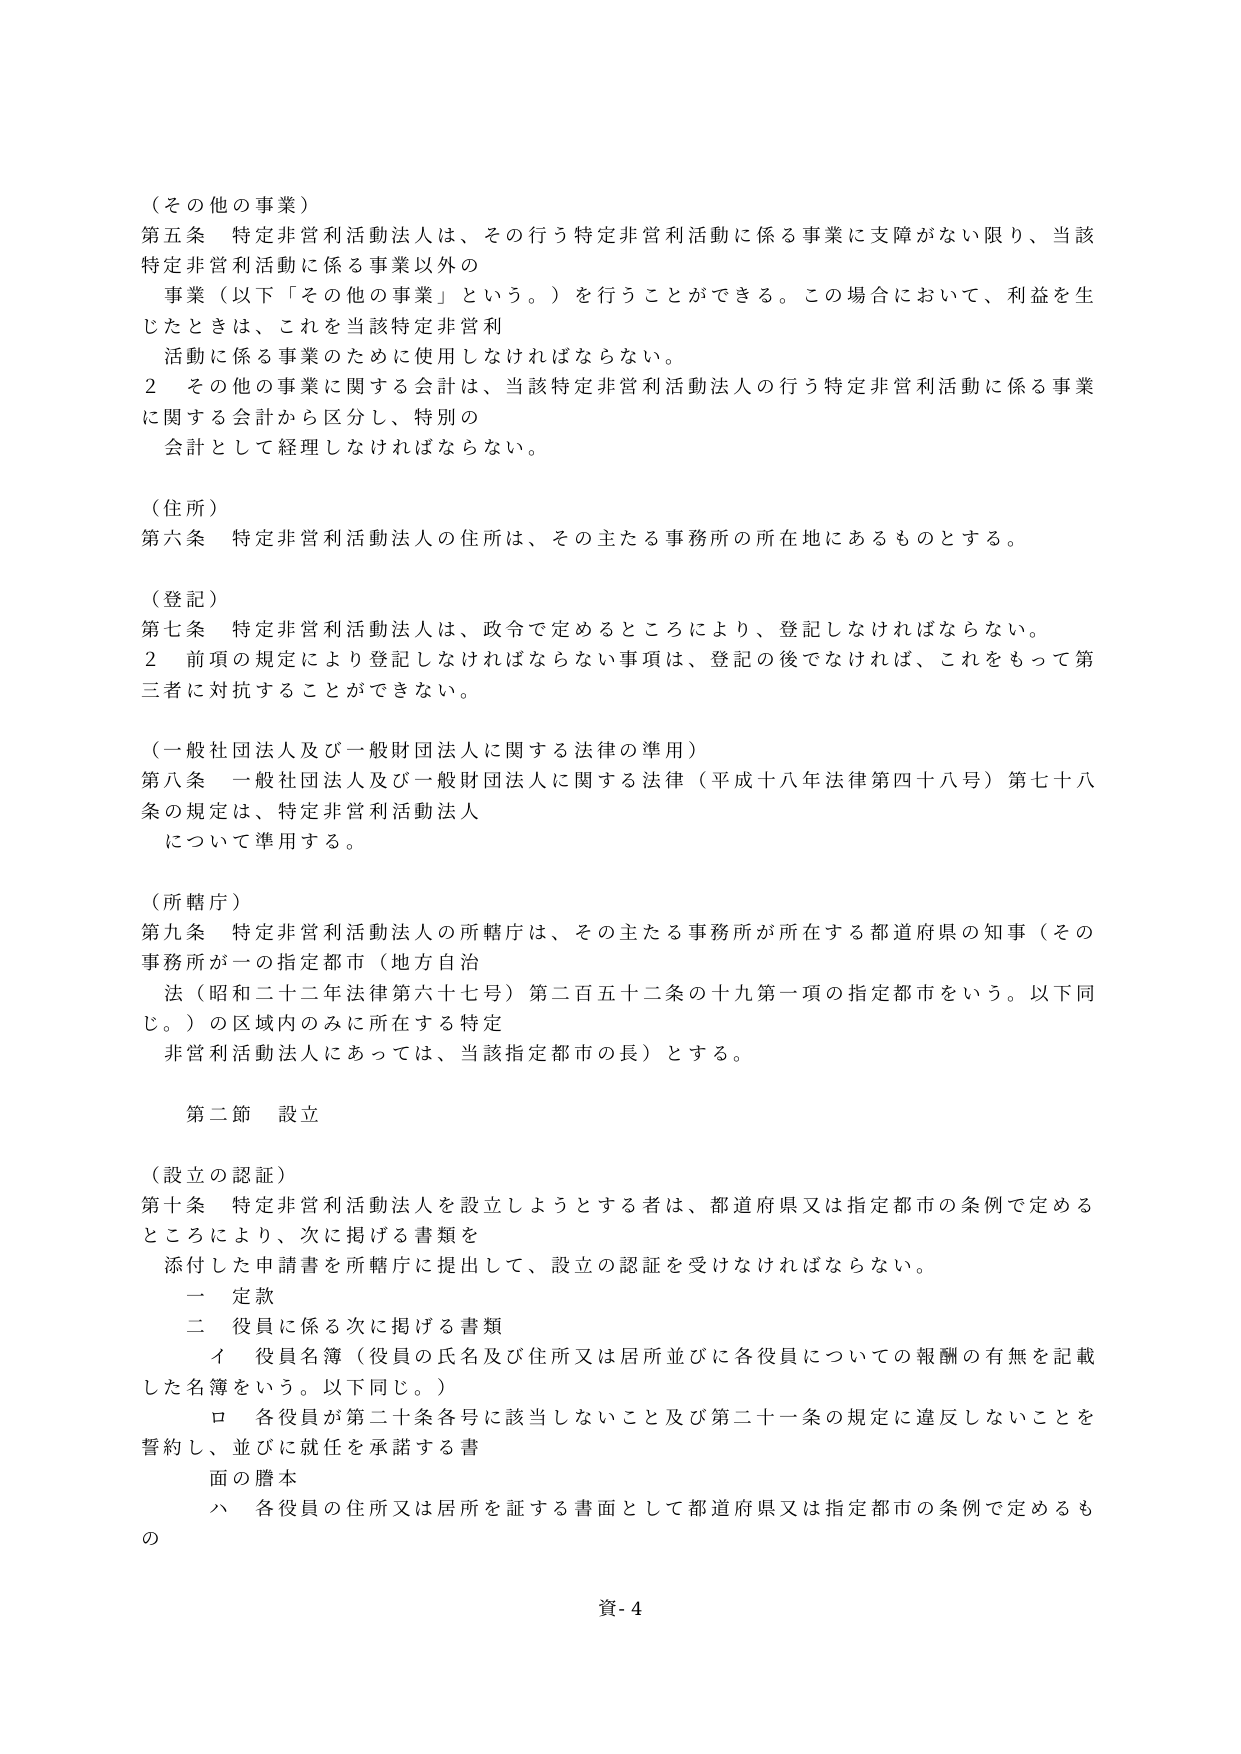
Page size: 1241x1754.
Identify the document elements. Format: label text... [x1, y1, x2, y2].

text （所轄庁） [141, 886, 1099, 916]
text （住所） [141, 492, 1099, 522]
text ハ 各役員の住所又は居所を証する書面として都道府県又は指定都市の条例で定めるもの [141, 1492, 1099, 1553]
text 添付した申請書を所轄庁に提出して、設立の認証を受けなければならない。 [141, 1250, 1099, 1280]
text （その他の事業） [141, 189, 1099, 219]
text 非営利活動法人にあっては、当該指定都市の長）とする。 [141, 1037, 1099, 1068]
text 第二節 設立 [141, 1098, 1099, 1128]
text 活動に係る事業のために使用しなければならない。 [141, 340, 1099, 371]
text について準用する。 [141, 825, 1099, 856]
text ロ 各役員が第二十条各号に該当しないこと及び第二十一条の規定に違反しないことを誓約し、並びに就任を承諾する書 [141, 1401, 1099, 1462]
text 一 定款 [141, 1280, 1099, 1310]
text （一般社団法人及び一般財団法人に関する法律の準用） [141, 734, 1099, 765]
text 第六条 特定非営利活動法人の住所は、その主たる事務所の所在地にあるものとする。 [141, 522, 1099, 552]
text 第五条 特定非営利活動法人は、その行う特定非営利活動に係る事業に支障がない限り、当該特定非営利活動に係る事業以外の [141, 219, 1099, 280]
text イ 役員名簿（役員の氏名及び住所又は居所並びに各役員についての報酬の有無を記載した名簿をいう。以下同じ。） [141, 1341, 1099, 1401]
text 法（昭和二十二年法律第六十七号）第二百五十二条の十九第一項の指定都市をいう。以下同じ。）の区域内のみに所在する特定 [141, 977, 1099, 1037]
text 第九条 特定非営利活動法人の所轄庁は、その主たる事務所が所在する都道府県の知事（その事務所が一の指定都市（地方自治 [141, 916, 1099, 977]
text （登記） [141, 583, 1099, 613]
text ２ 前項の規定により登記しなければならない事項は、登記の後でなければ、これをもって第三者に対抗することができない。 [141, 643, 1099, 704]
text 会計として経理しなければならない。 [141, 431, 1099, 462]
text 二 役員に係る次に掲げる書類 [141, 1310, 1099, 1341]
text ２ その他の事業に関する会計は、当該特定非営利活動法人の行う特定非営利活動に係る事業に関する会計から区分し、特別の [141, 371, 1099, 431]
text 第七条 特定非営利活動法人は、政令で定めるところにより、登記しなければならない。 [141, 613, 1099, 643]
text （設立の認証） [141, 1159, 1099, 1189]
text 第八条 一般社団法人及び一般財団法人に関する法律（平成十八年法律第四十八号）第七十八条の規定は、特定非営利活動法人 [141, 765, 1099, 825]
text 事業（以下「その他の事業」という。）を行うことができる。この場合において、利益を生じたときは、これを当該特定非営利 [141, 280, 1099, 340]
text 面の謄本 [141, 1462, 1099, 1492]
text 第十条 特定非営利活動法人を設立しようとする者は、都道府県又は指定都市の条例で定めるところにより、次に掲げる書類を [141, 1189, 1099, 1250]
